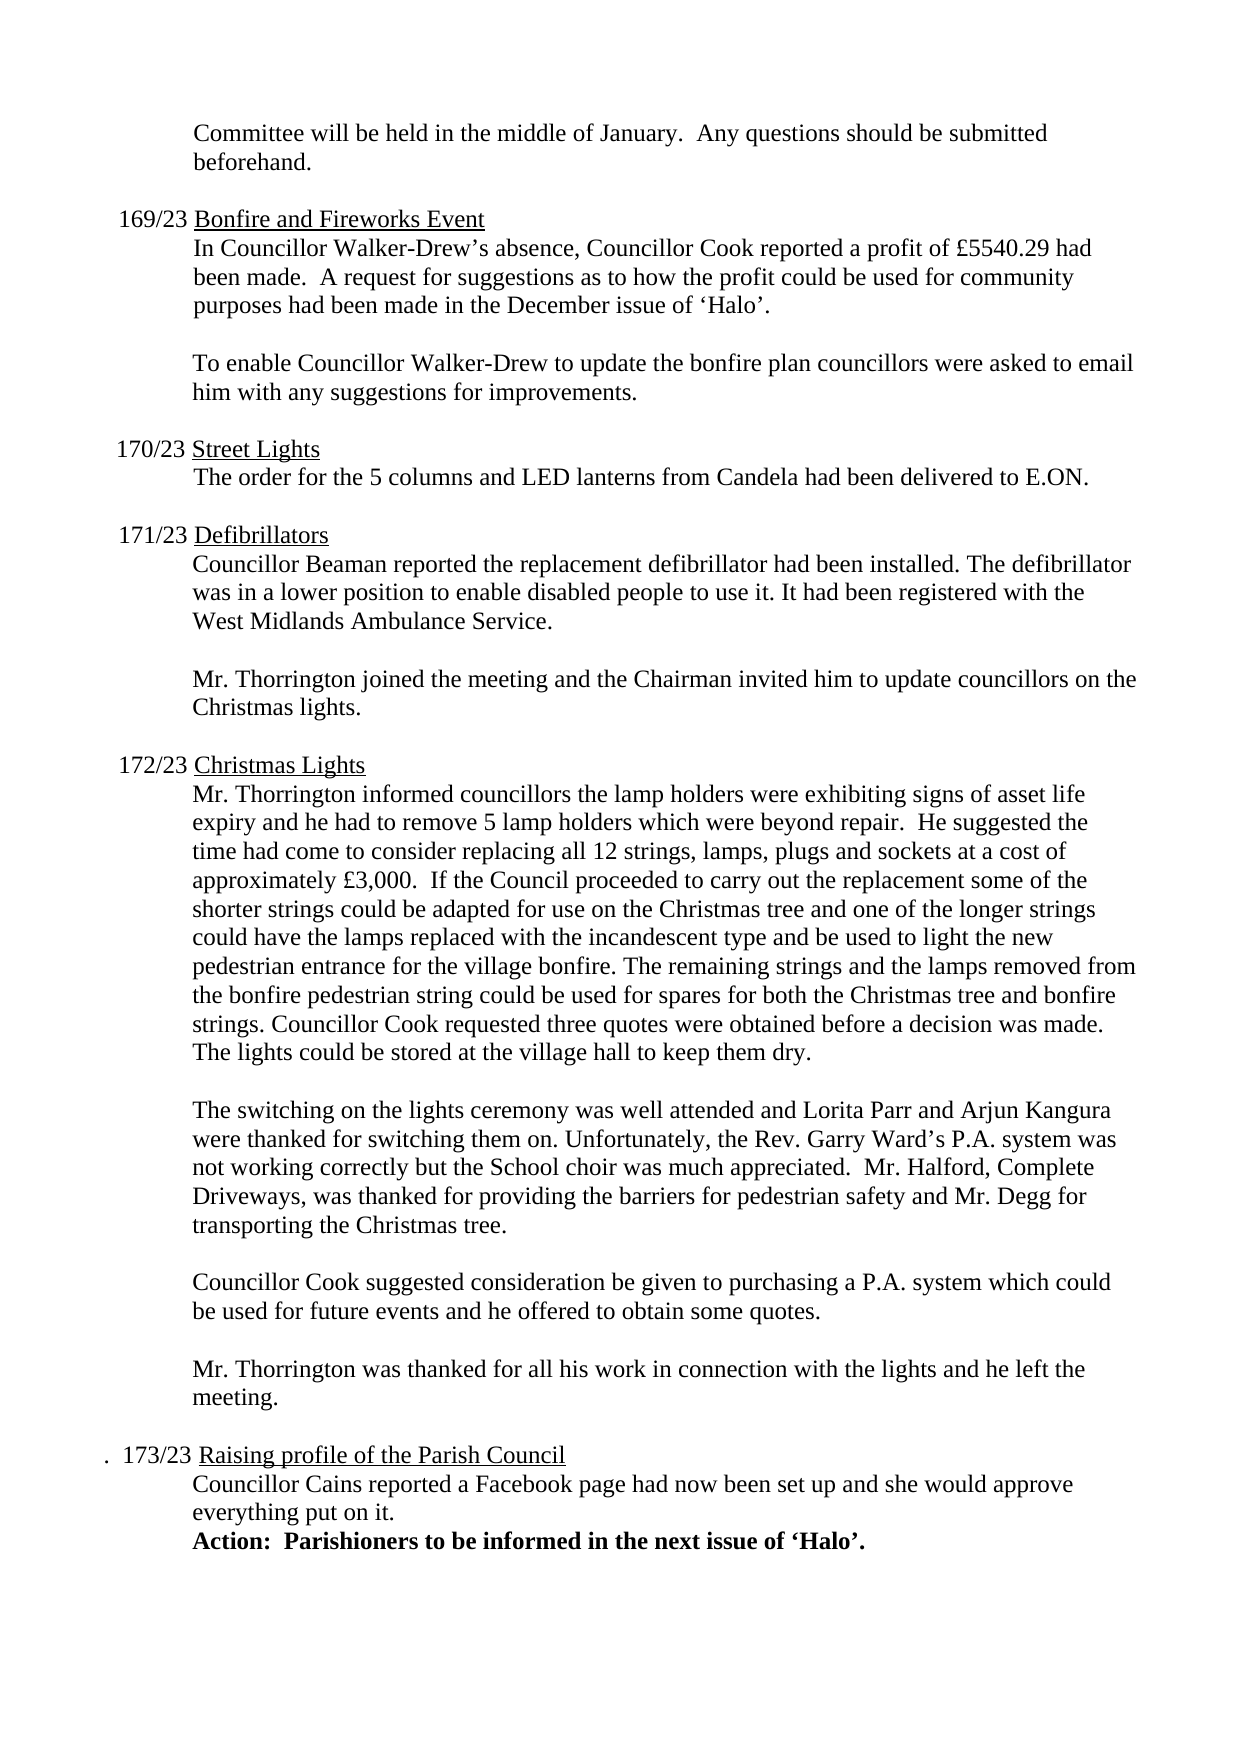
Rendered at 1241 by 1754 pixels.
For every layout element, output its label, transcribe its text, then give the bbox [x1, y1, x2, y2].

text 170/23 Street Lights [103, 434, 1137, 462]
text 171/23 Defibrillators [118, 520, 1137, 549]
text Councillor Beaman reported the replacement defibrillator had been installed. The defibrillator was in a lower position to enable disabled people to use it. It had been registered with the West Midlands Ambulance Service. [192, 549, 1137, 635]
text The lights could be stored at the village hall to keep them dry. [118, 1037, 1137, 1066]
text In Councillor Walker-Drew’s absence, Councillor Cook reported a profit of £5540.29 had been made. A request for suggestions as to how the profit could be used for community purposes had been made in the December issue of ‘Halo’. [193, 233, 1137, 319]
text Action: Parishioners to be informed in the next issue of ‘Halo’. [103, 1526, 1137, 1555]
text Mr. Thorrington was thanked for all his work in connection with the lights and he left the meeting. [118, 1354, 1137, 1411]
text To enable Councillor Walker-Drew to update the bonfire plan councillors were asked to email him with any suggestions for improvements. [118, 348, 1137, 406]
text The switching on the lights ceremony was well attended and Lorita Parr and Arjun Kangura were thanked for switching them on. Unfortunately, the Rev. Garry Ward’s P.A. system was not working correctly but the School choir was much appreciated. Mr. Halford, Complete Driveways, was thanked for providing the barriers for pedestrian safety and Mr. Degg for transporting the Christmas tree. [118, 1095, 1137, 1239]
text The order for the 5 columns and LED lanterns from Candela had been delivered to E.ON. [193, 462, 1137, 491]
text . 173/23 Raising profile of the Parish Council [103, 1440, 1137, 1469]
text Councillor Cook suggested consideration be given to purchasing a P.A. system which could be used for future events and he offered to obtain some quotes. [118, 1267, 1137, 1325]
text 172/23 Christmas Lights [118, 750, 1137, 779]
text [193, 118, 1137, 176]
text Mr. Thorrington informed councillors the lamp holders were exhibiting signs of asset life expiry and he had to remove 5 lamp holders which were beyond repair. He suggested the time had come to consider replacing all 12 strings, lamps, plugs and sockets at a cost of approximately £3,000. If the Council proceeded to carry out the replacement some of the shorter strings could be adapted for use on the Christmas tree and one of the longer strings could have the lamps replaced with the incandescent type and be used to light the new pedestrian entrance for the village bonfire. The remaining strings and the lamps removed from the bonfire pedestrian string could be used for spares for both the Christmas tree and bonfire strings. Councillor Cook requested three quotes were obtained before a decision was made. [118, 779, 1137, 1037]
text Mr. Thorrington joined the meeting and the Chairman invited him to update councillors on the Christmas lights. [192, 664, 1137, 721]
text Councillor Cains reported a Facebook page had now been set up and she would approve everything put on it. [103, 1469, 1137, 1526]
text 169/23 Bonfire and Fireworks Event [118, 204, 1137, 233]
